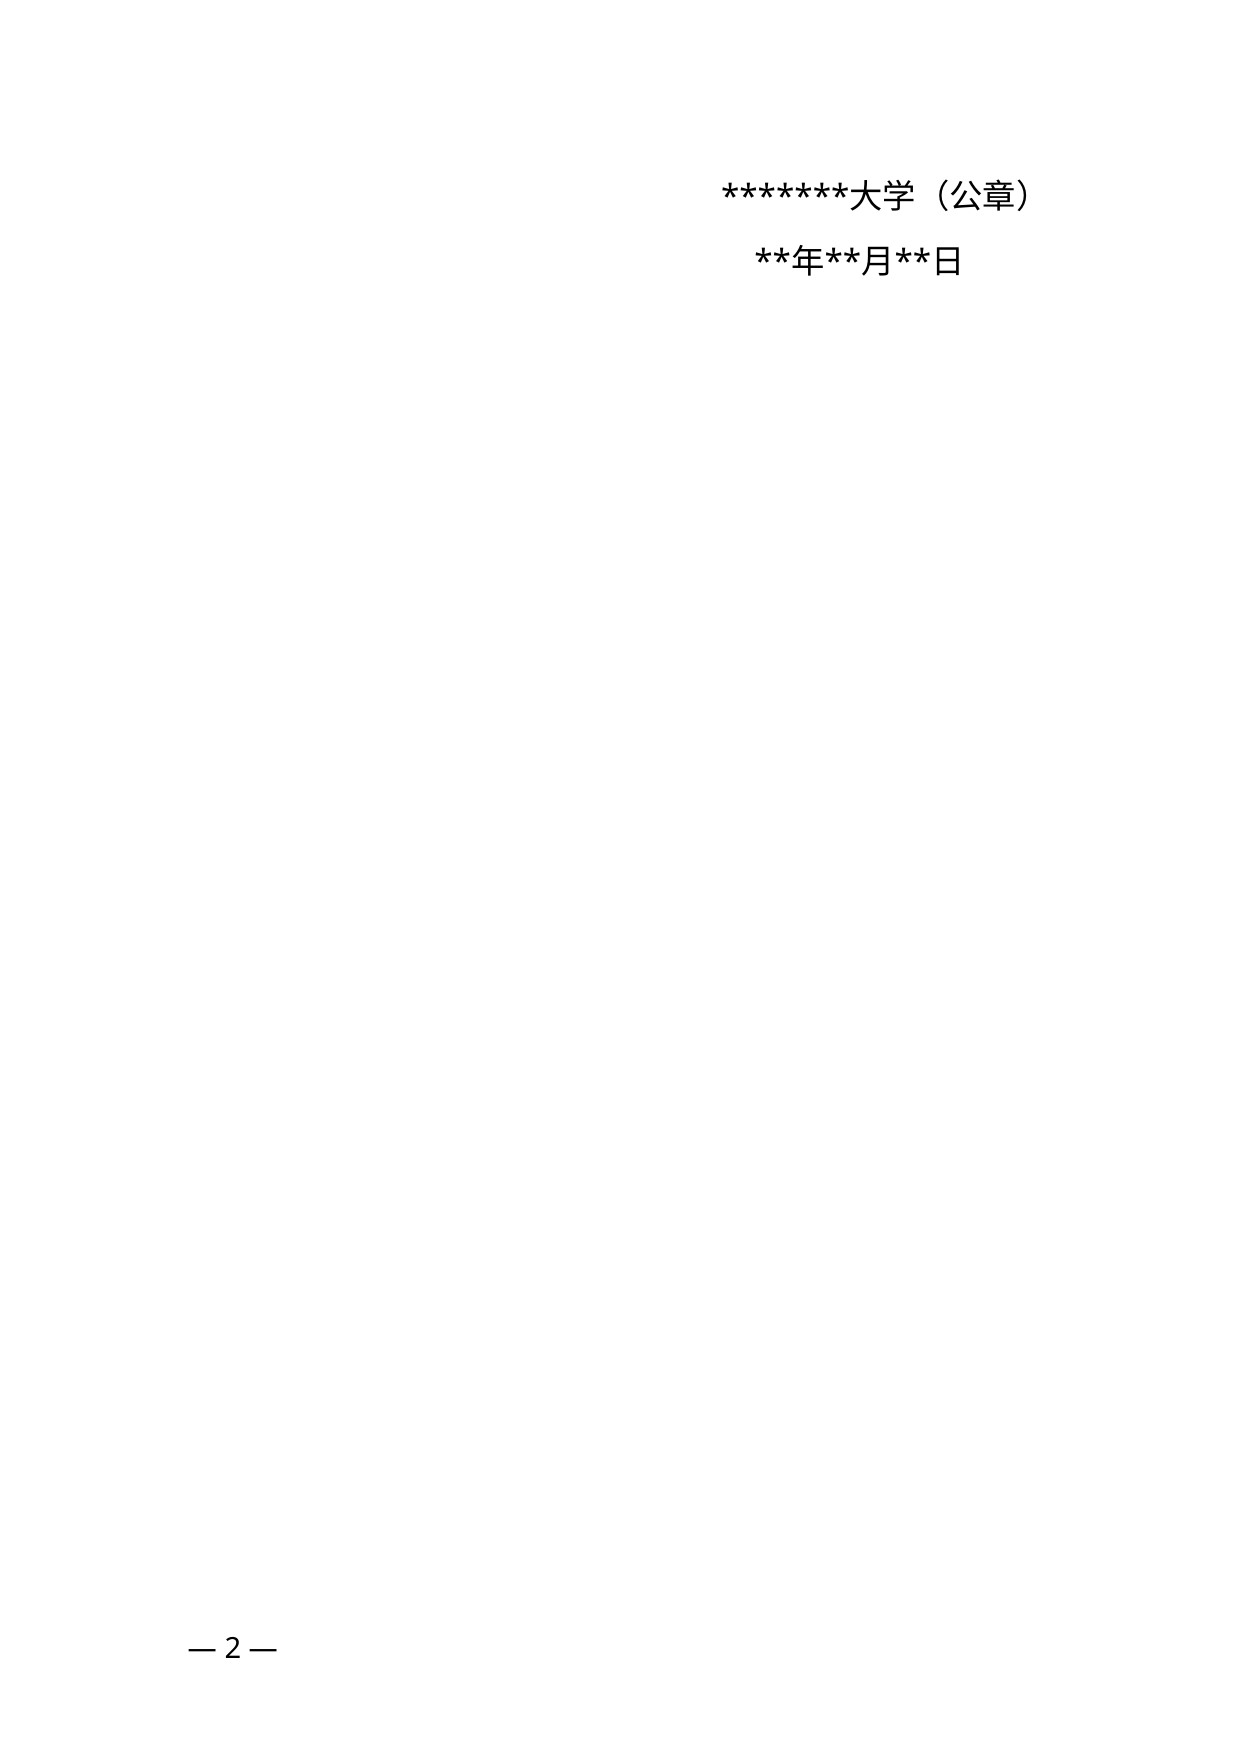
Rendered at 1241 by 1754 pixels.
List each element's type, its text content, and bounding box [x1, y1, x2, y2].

text **年**月**日 [187, 227, 1053, 292]
text *******大学（公章） [187, 162, 1053, 227]
